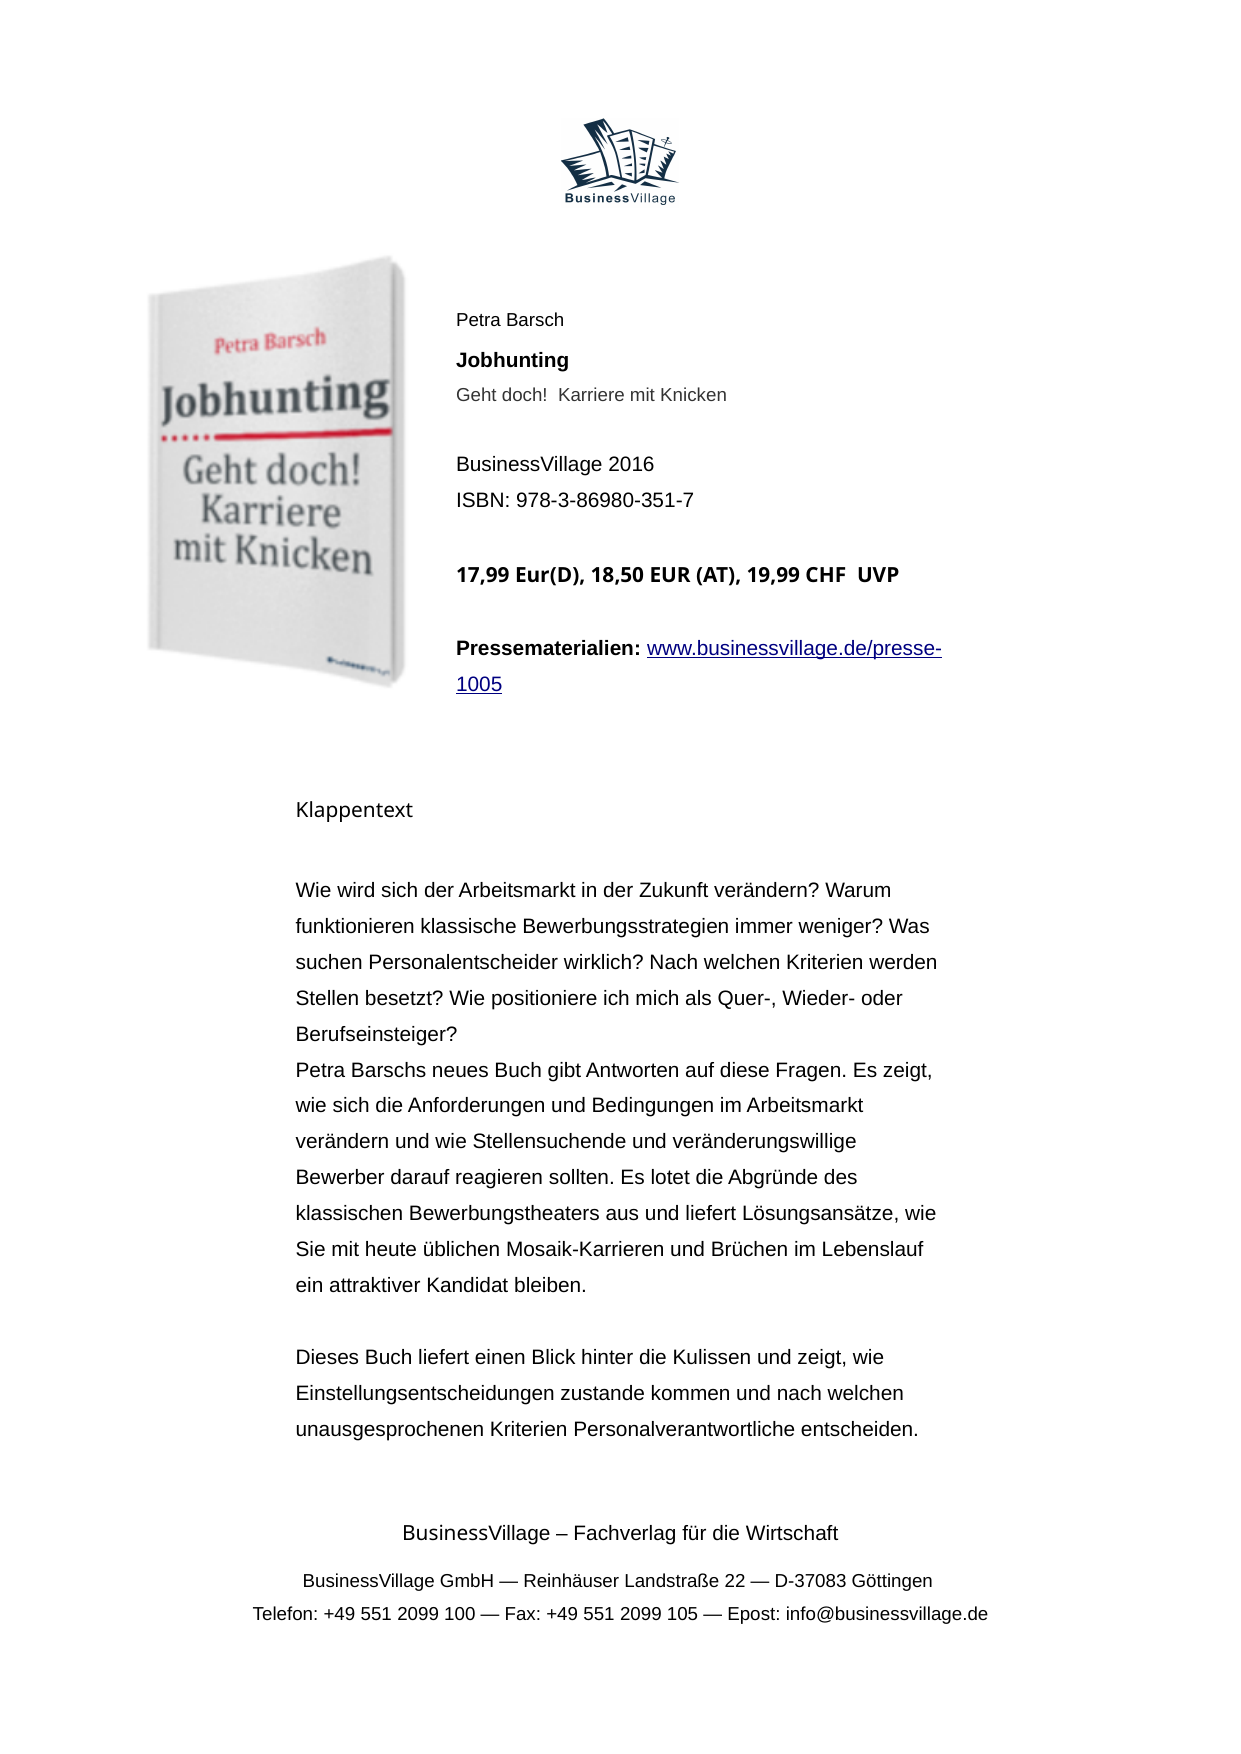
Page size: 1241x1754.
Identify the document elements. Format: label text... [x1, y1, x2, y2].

text Geht doch! Karriere mit Knicken [437, 384, 945, 405]
text Wie wird sich der Arbeitsmarkt in der Zukunft verändern? Warum funktionieren klassische Bewerbungsstrategien immer weniger? Was suchen Personalentscheider wirklich? Nach welchen Kriterien werden Stellen besetzt? Wie positioniere ich mich als Quer-, Wieder- oder Berufseinsteiger? [295, 878, 945, 1045]
text Jobhunting [437, 348, 945, 372]
text 17,99 Eur(D), 18,50 EUR (AT), 19,99 CHF UVP [437, 560, 945, 624]
text Petra Barsch [437, 308, 945, 330]
text Klappentext [295, 796, 945, 824]
text BusinessVillage 2016 ISBN: 978-3-86980-351-7 [437, 452, 945, 548]
text Petra Barschs neues Buch gibt Antworten auf diese Fragen. Es zeigt, wie sich die Anforderungen und Bedingungen im Arbeitsmarkt verändern und wie Stellensuchende und veränderungswillige Bewerber darauf reagieren sollten. Es lotet die Abgründe des klassischen Bewerbungstheaters aus und liefert Lösungsansätze, wie Sie mit heute üblichen Mosaik-Karrieren und Brüchen im Lebenslauf ein attraktiver Kandidat bleiben. [295, 1057, 945, 1333]
picture [127, 237, 437, 702]
picture [560, 118, 680, 208]
text Pressematerialien: www.businessvillage.de/presse-1005 [437, 636, 945, 696]
